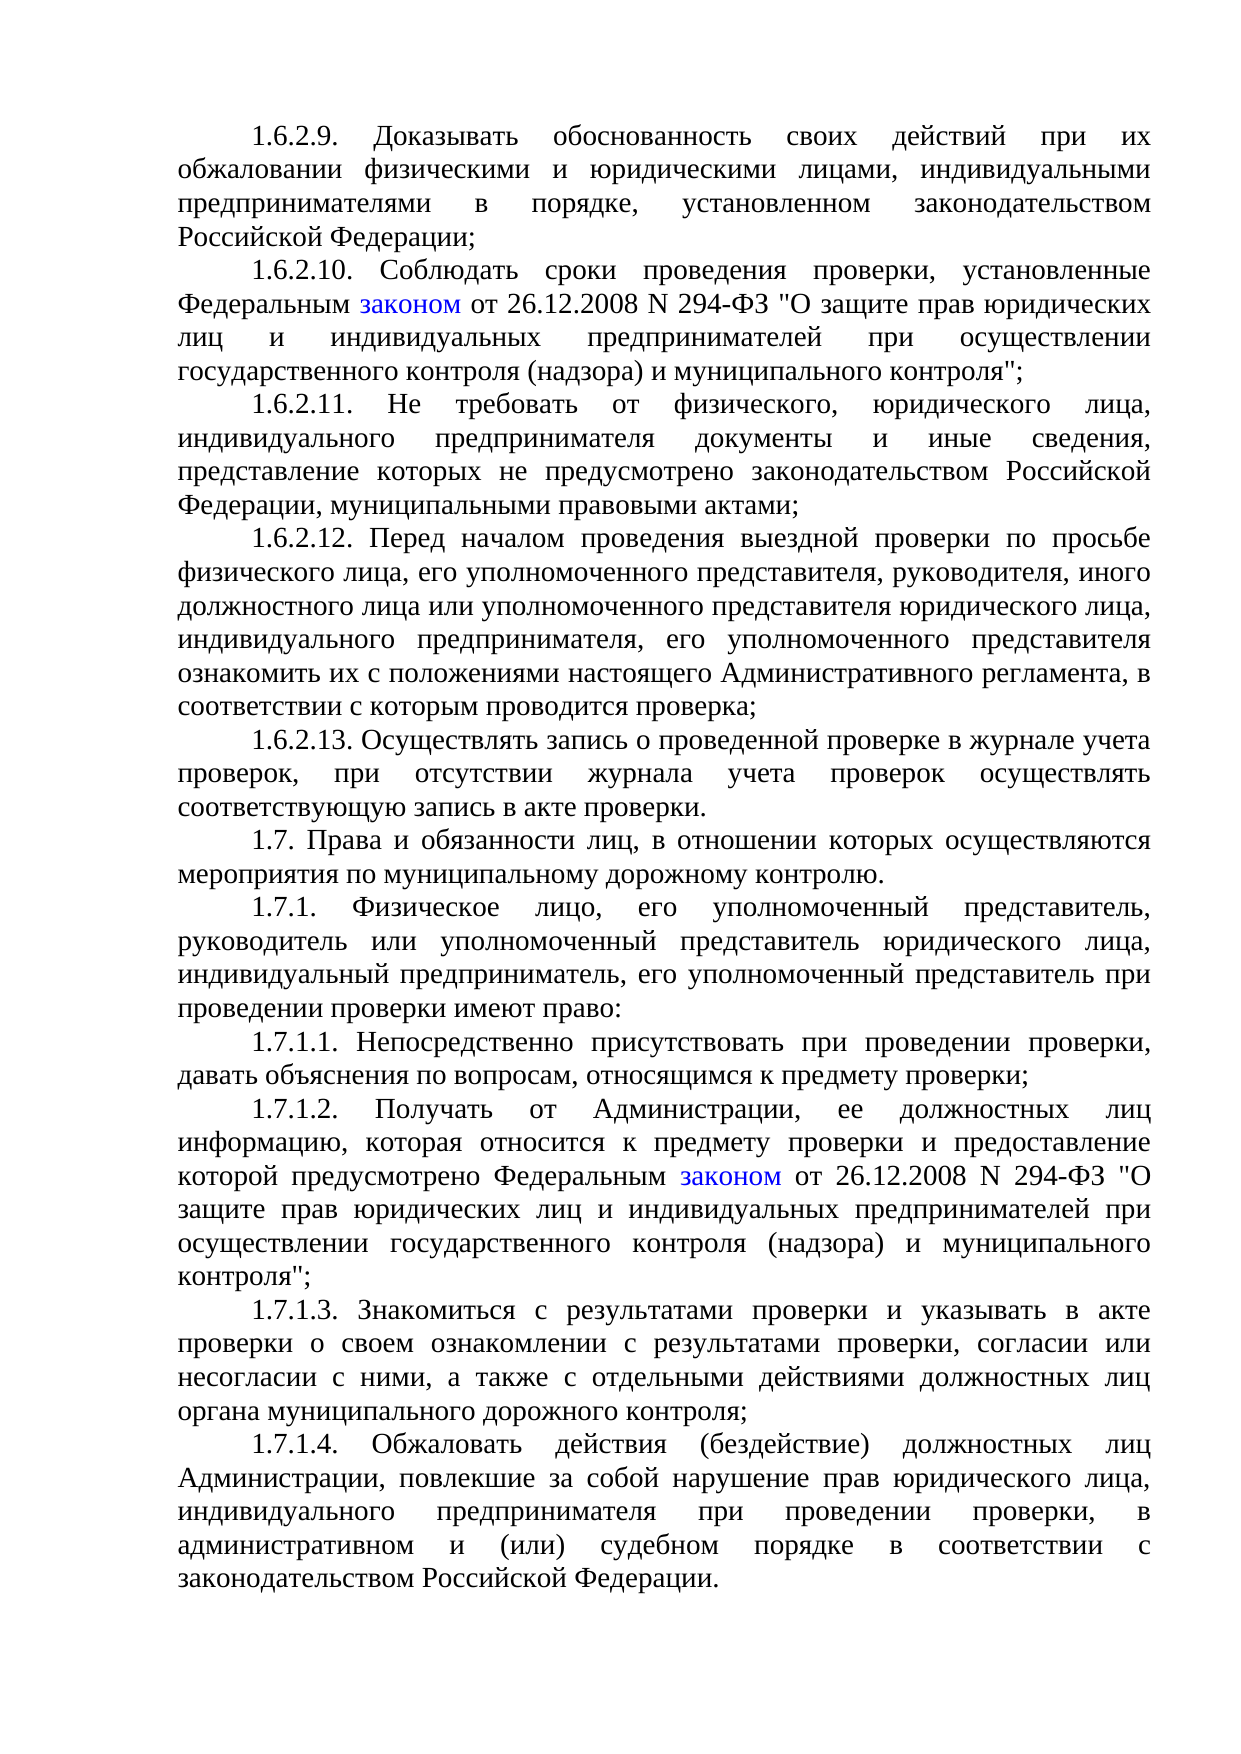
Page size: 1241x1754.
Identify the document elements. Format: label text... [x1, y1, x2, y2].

text 1.7.1.2. Получать от Администрации, ее должностных лиц информацию, которая относится к предмету проверки и предоставление которой предусмотрено Федеральным законом от 26.12.2008 N 294-ФЗ "О защите прав юридических лиц и индивидуальных предпринимателей при осуществлении государственного контроля (надзора) и муниципального контроля"; [177, 1091, 1152, 1292]
text 1.7.1. Физическое лицо, его уполномоченный представитель, руководитель или уполномоченный представитель юридического лица, индивидуальный предприниматель, его уполномоченный представитель при проведении проверки имеют право: [177, 889, 1152, 1024]
text 1.7.1.1. Непосредственно присутствовать при проведении проверки, давать объяснения по вопросам, относящимся к предмету проверки; [177, 1024, 1152, 1091]
text 1.6.2.13. Осуществлять запись о проведенной проверке в журнале учета проверок, при отсутствии журнала учета проверок осуществлять соответствующую запись в акте проверки. [177, 722, 1152, 822]
text 1.7.1.3. Знакомиться с результатами проверки и указывать в акте проверки о своем ознакомлении с результатами проверки, согласии или несогласии с ними, а также с отдельными действиями должностных лиц органа муниципального дорожного контроля; [177, 1292, 1152, 1426]
text 1.7.1.4. Обжаловать действия (бездействие) должностных лиц Администрации, повлекшие за собой нарушение прав юридического лица, индивидуального предпринимателя при проведении проверки, в административном и (или) судебном порядке в соответствии с законодательством Российской Федерации. [177, 1426, 1152, 1594]
text 1.6.2.9. Доказывать обоснованность своих действий при их обжаловании физическими и юридическими лицами, индивидуальными предпринимателями в порядке, установленном законодательством Российской Федерации; [177, 118, 1152, 252]
text 1.6.2.10. Соблюдать сроки проведения проверки, установленные Федеральным законом от 26.12.2008 N 294-ФЗ "О защите прав юридических лиц и индивидуальных предпринимателей при осуществлении государственного контроля (надзора) и муниципального контроля"; [177, 252, 1152, 386]
text 1.7. Права и обязанности лиц, в отношении которых осуществляются мероприятия по муниципальному дорожному контролю. [177, 822, 1152, 889]
text 1.6.2.12. Перед началом проведения выездной проверки по просьбе физического лица, его уполномоченного представителя, руководителя, иного должностного лица или уполномоченного представителя юридического лица, индивидуального предпринимателя, его уполномоченного представителя ознакомить их с положениями настоящего Административного регламента, в соответствии с которым проводится проверка; [177, 521, 1152, 722]
text 1.6.2.11. Не требовать от физического, юридического лица, индивидуального предпринимателя документы и иные сведения, представление которых не предусмотрено законодательством Российской Федерации, муниципальными правовыми актами; [177, 386, 1152, 521]
